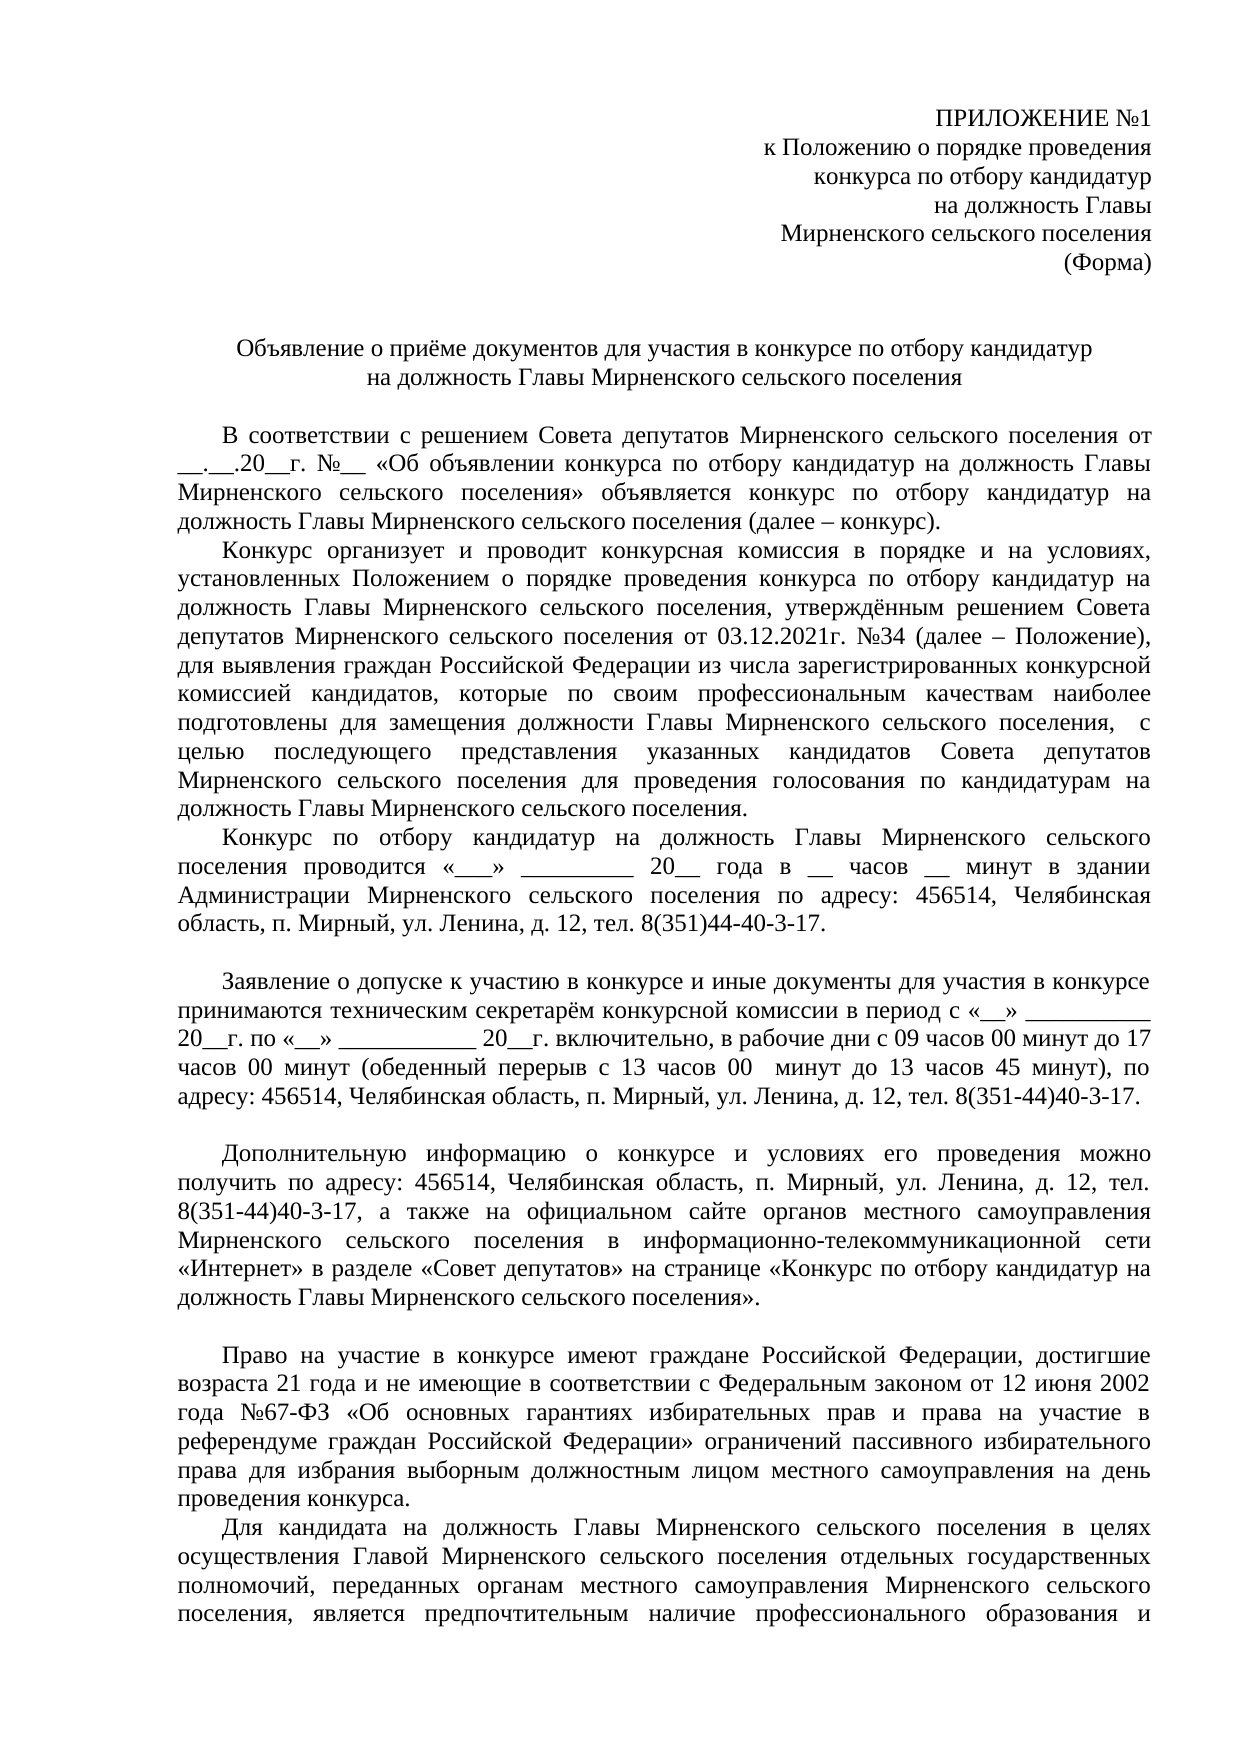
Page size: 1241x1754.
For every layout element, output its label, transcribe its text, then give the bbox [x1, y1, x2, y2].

text конкурса по отбору кандидатур [177, 161, 1152, 190]
text Объявление о приёме документов для участия в конкурсе по отбору кандидатур [177, 333, 1152, 362]
text В соответствии с решением Совета депутатов Мирненского сельского поселения от __.__.20__г. №__ «Об объявлении конкурса по отбору кандидатур на должность Главы Мирненского сельского поселения» объявляется конкурс по отбору кандидатур на должность Главы Мирненского сельского поселения (далее – конкурс). [177, 420, 1152, 535]
text Дополнительную информацию о конкурсе и условиях его проведения можно получить по адресу: 456514, Челябинская область, п. Мирный, ул. Ленина, д. 12, тел. 8(351-44)40-3-17, а также на официальном сайте органов местного самоуправления Мирненского сельского поселения в информационно-телекоммуникационной сети «Интернет» в разделе «Совет депутатов» на странице «Конкурс по отбору кандидатур на должность Главы Мирненского сельского поселения». [177, 1138, 1152, 1311]
text Конкурс организует и проводит конкурсная комиссия в порядке и на условиях, установленных Положением о порядке проведения конкурса по отбору кандидатур на должность Главы Мирненского сельского поселения, утверждённым решением Совета депутатов Мирненского сельского поселения от 03.12.2021г. №34 (далее – Положение), для выявления граждан Российской Федерации из числа зарегистрированных конкурсной комиссией кандидатов, которые по своим профессиональным качествам наиболее подготовлены для замещения должности Главы Мирненского сельского поселения, с целью последующего представления указанных кандидатов Совета депутатов Мирненского сельского поселения для проведения голосования по кандидатурам на должность Главы Мирненского сельского поселения. [177, 535, 1152, 822]
text Заявление о допуске к участию в конкурсе и иные документы для участия в конкурсе принимаются техническим секретарём конкурсной комиссии в период с «__» __________ 20__г. по «__» ___________ 20__г. включительно, в рабочие дни с 09 часов 00 минут до 17 часов 00 минут (обеденный перерыв с 13 часов 00 минут до 13 часов 45 минут), по адресу: 456514, Челябинская область, п. Мирный, ул. Ленина, д. 12, тел. 8(351-44)40-3-17. [177, 966, 1152, 1110]
text на должность Главы [177, 190, 1152, 218]
text ПРИЛОЖЕНИЕ №1 [177, 103, 1152, 132]
text Мирненского сельского поселения [177, 218, 1152, 247]
text (Форма) [177, 247, 1152, 276]
text Право на участие в конкурсе имеют граждане Российской Федерации, достигшие возраста 21 года и не имеющие в соответствии с Федеральным законом от 12 июня 2002 года №67-ФЗ «Об основных гарантиях избирательных прав и права на участие в референдуме граждан Российской Федерации» ограничений пассивного избирательного права для избрания выборным должностным лицом местного самоуправления на день проведения конкурса. [177, 1340, 1152, 1512]
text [177, 1512, 1152, 1627]
text к Положению о порядке проведения [177, 132, 1152, 161]
text на должность Главы Мирненского сельского поселения [177, 362, 1152, 391]
text Конкурс по отбору кандидатур на должность Главы Мирненского сельского поселения проводится «___» _________ 20__ года в __ часов __ минут в здании Администрации Мирненского сельского поселения по адресу: 456514, Челябинская область, п. Мирный, ул. Ленина, д. 12, тел. 8(351)44-40-3-17. [177, 822, 1152, 937]
